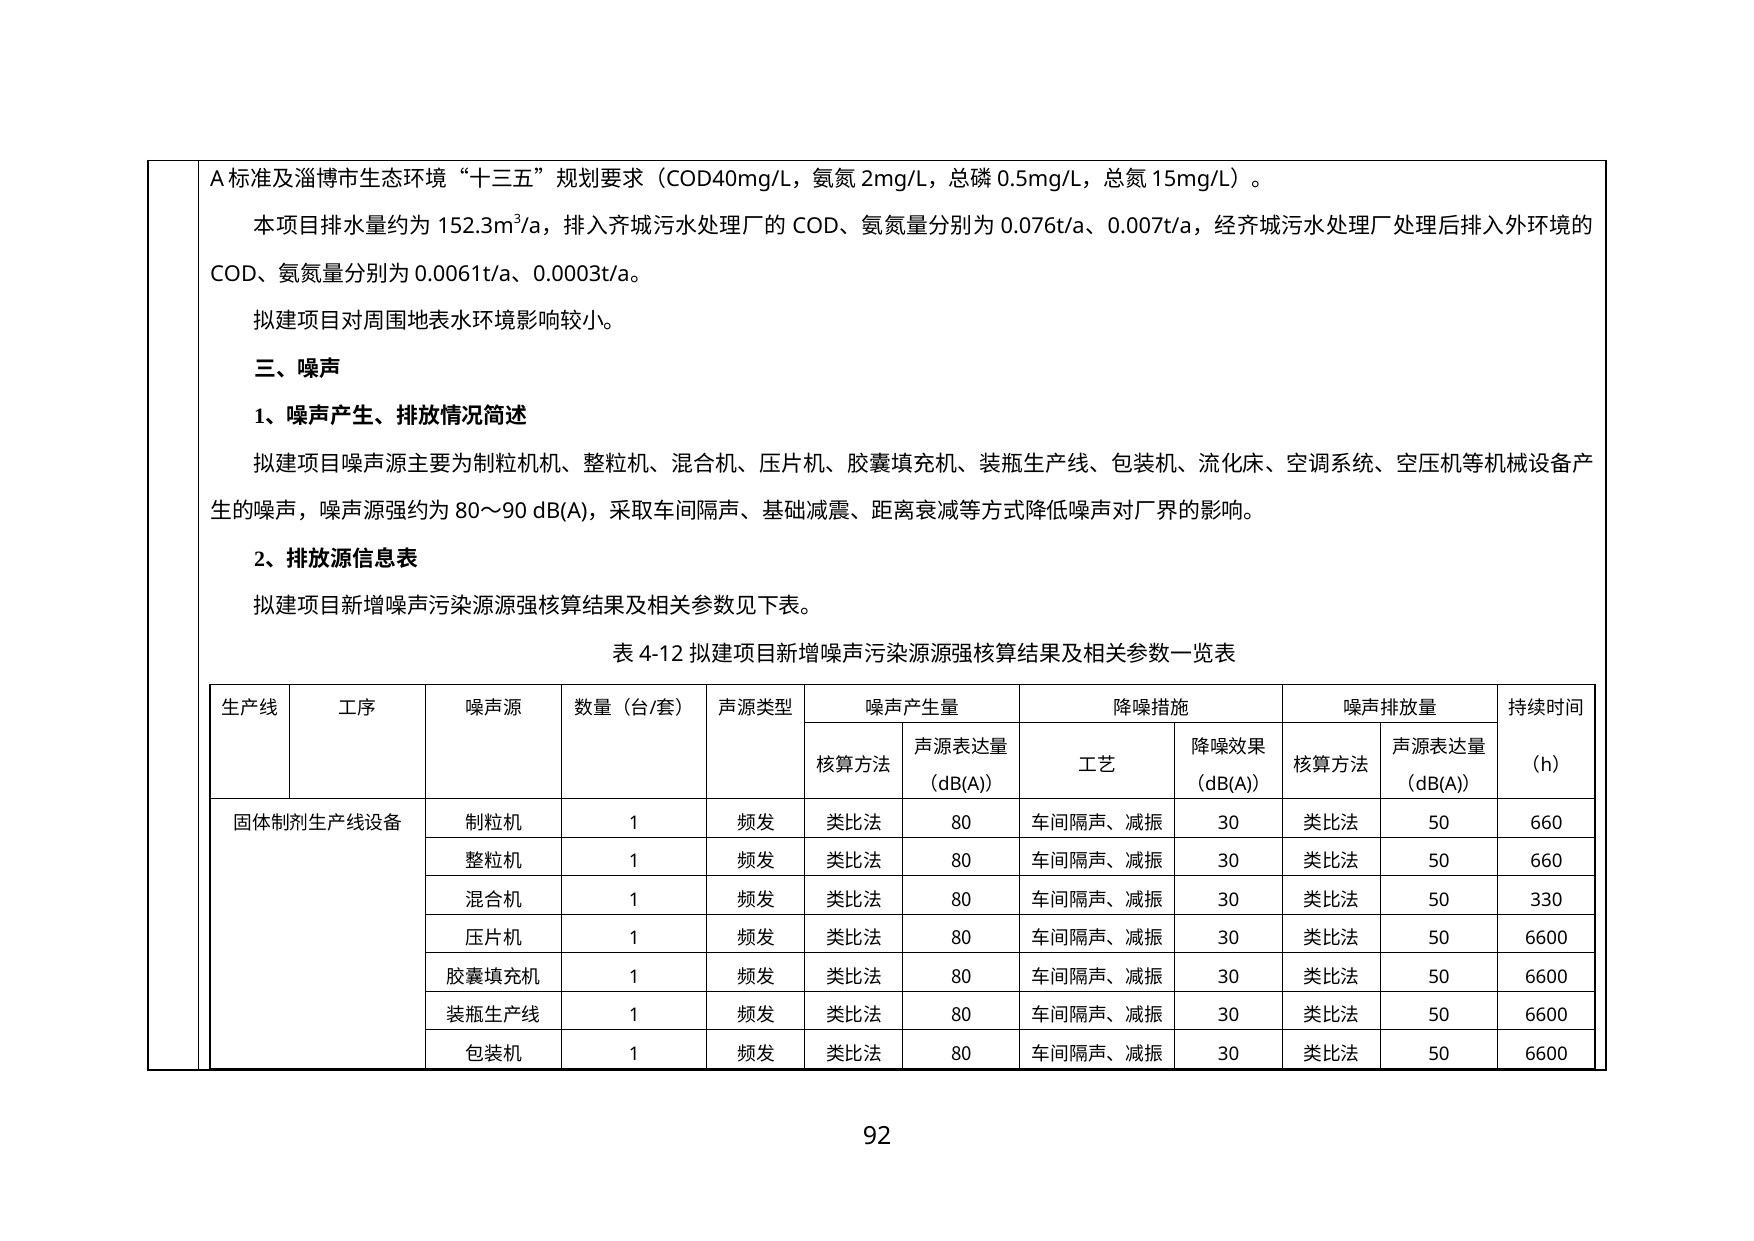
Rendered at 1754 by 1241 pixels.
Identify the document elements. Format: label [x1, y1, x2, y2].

table_cell [149, 161, 198, 1069]
table_cell [199, 161, 1605, 1069]
